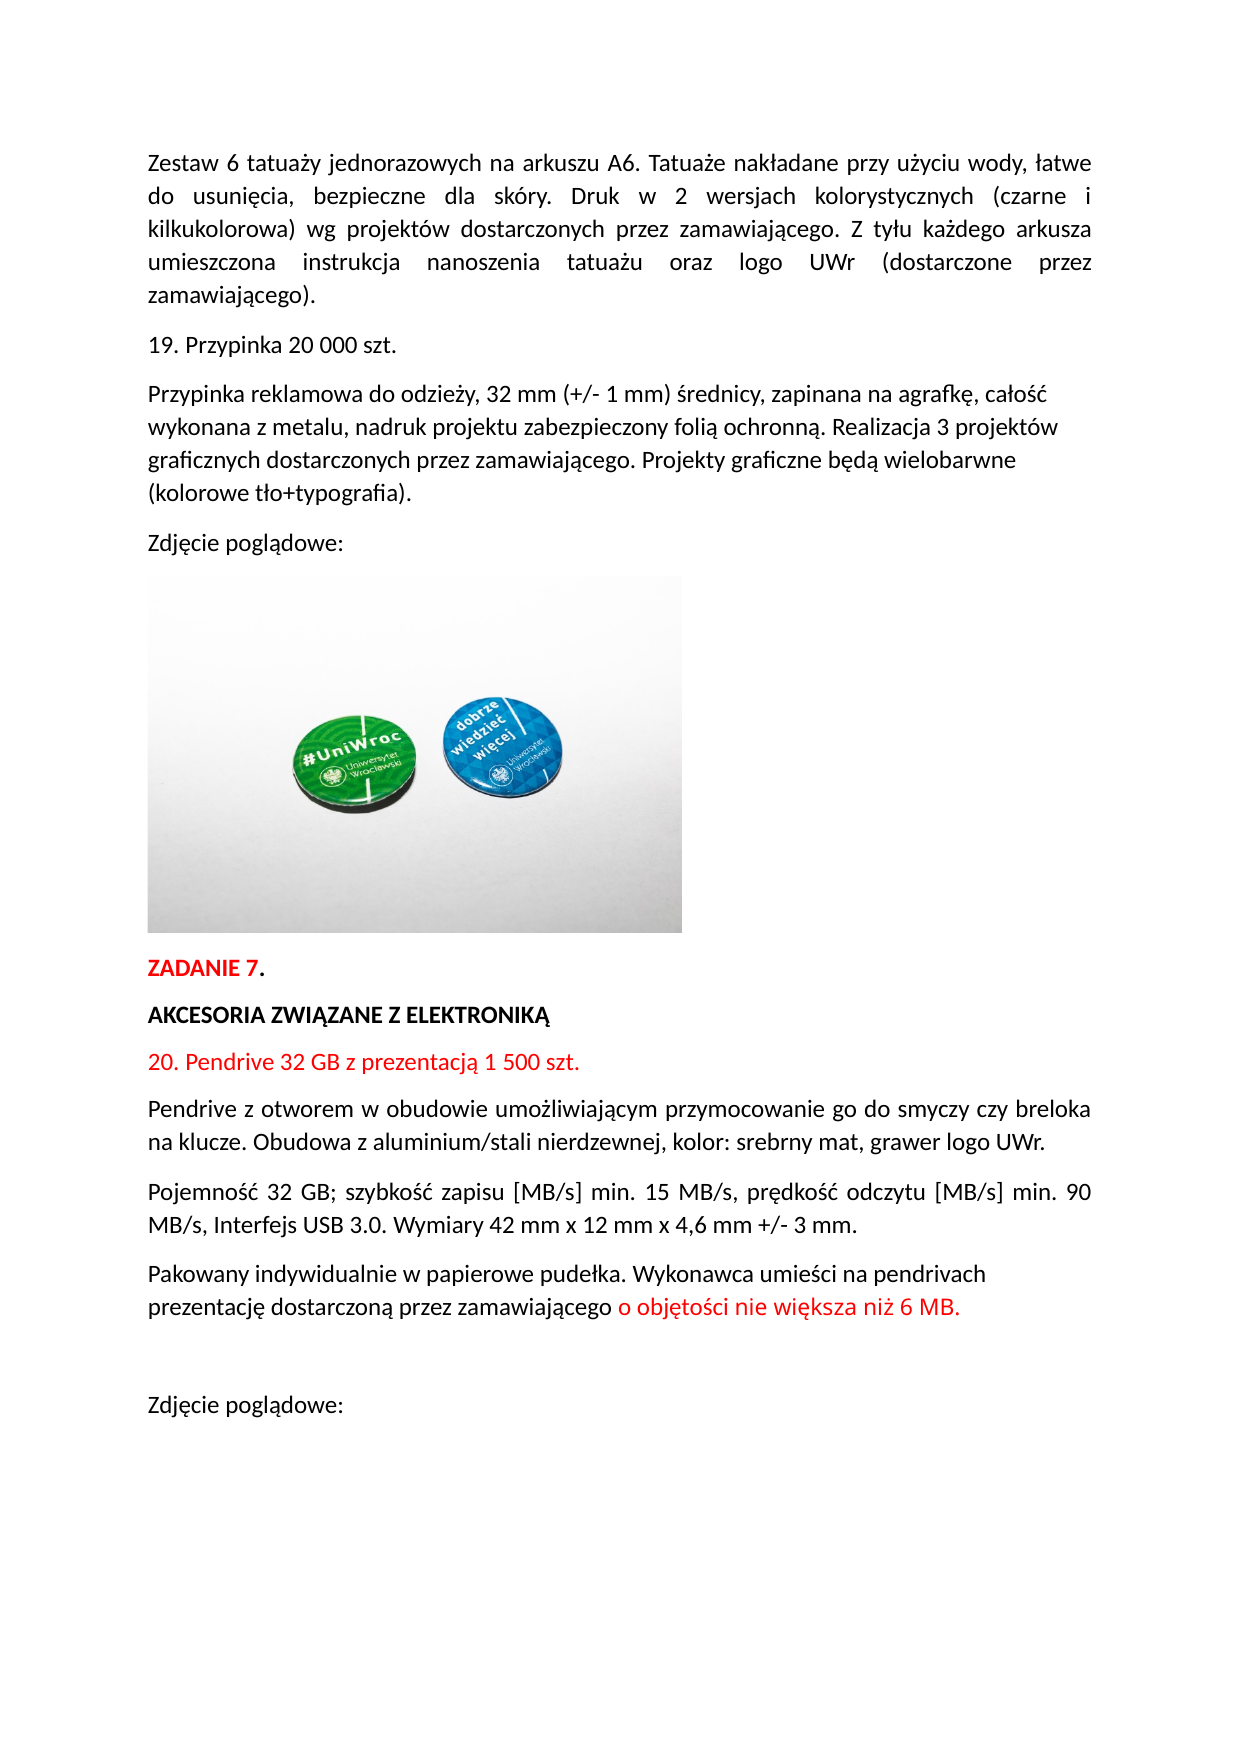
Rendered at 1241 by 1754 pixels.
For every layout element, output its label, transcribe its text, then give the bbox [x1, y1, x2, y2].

text AKCESORIA ZWIĄZANE Z ELEKTRONIKĄ [148, 999, 1093, 1029]
picture [147, 576, 682, 933]
text Pendrive z otworem w obudowie umożliwiającym przymocowanie go do smyczy czy breloka na klucze. Obudowa z aluminium/stali nierdzewnej, kolor: srebrny mat, grawer logo UWr. [148, 1093, 1093, 1157]
text Zdjęcie poglądowe: [148, 527, 1093, 557]
text Przypinka reklamowa do odzieży, 32 mm (+/- 1 mm) średnicy, zapinana na agrafkę, całość wykonana z metalu, nadruk projektu zabezpieczony folią ochronną. Realizacja 3 projektów graficznych dostarczonych przez zamawiającego. Projekty graficzne będą wielobarwne (kolorowe tło+typografia). [148, 378, 1093, 508]
text ZADANIE 7. [148, 952, 1093, 982]
text Zdjęcie poglądowe: [148, 1389, 1093, 1419]
list Pendrive 32 GB z prezentacją 1 500 szt. [148, 1046, 1093, 1077]
list Przypinka 20 000 szt. [148, 329, 1093, 359]
text Pakowany indywidualnie w papierowe pudełka. Wykonawca umieści na pendrivach prezentację dostarczoną przez zamawiającego o objętości nie większa niż 6 MB. [148, 1258, 1093, 1323]
text Pojemność 32 GB; szybkość zapisu [MB/s] min. 15 MB/s, prędkość odczytu [MB/s] min. 90 MB/s, Interfejs USB 3.0. Wymiary 42 mm x 12 mm x 4,6 mm +/- 3 mm. [148, 1176, 1093, 1239]
text Zestaw 6 tatuaży jednorazowych na arkuszu A6. Tatuaże nakładane przy użyciu wody, łatwe do usunięcia, bezpieczne dla skóry. Druk w 2 wersjach kolorystycznych (czarne i kilkukolorowa) wg projektów dostarczonych przez zamawiającego. Z tyłu każdego arkusza umieszczona instrukcja nanoszenia tatuażu oraz logo UWr (dostarczone przez zamawiającego). [148, 148, 1093, 310]
